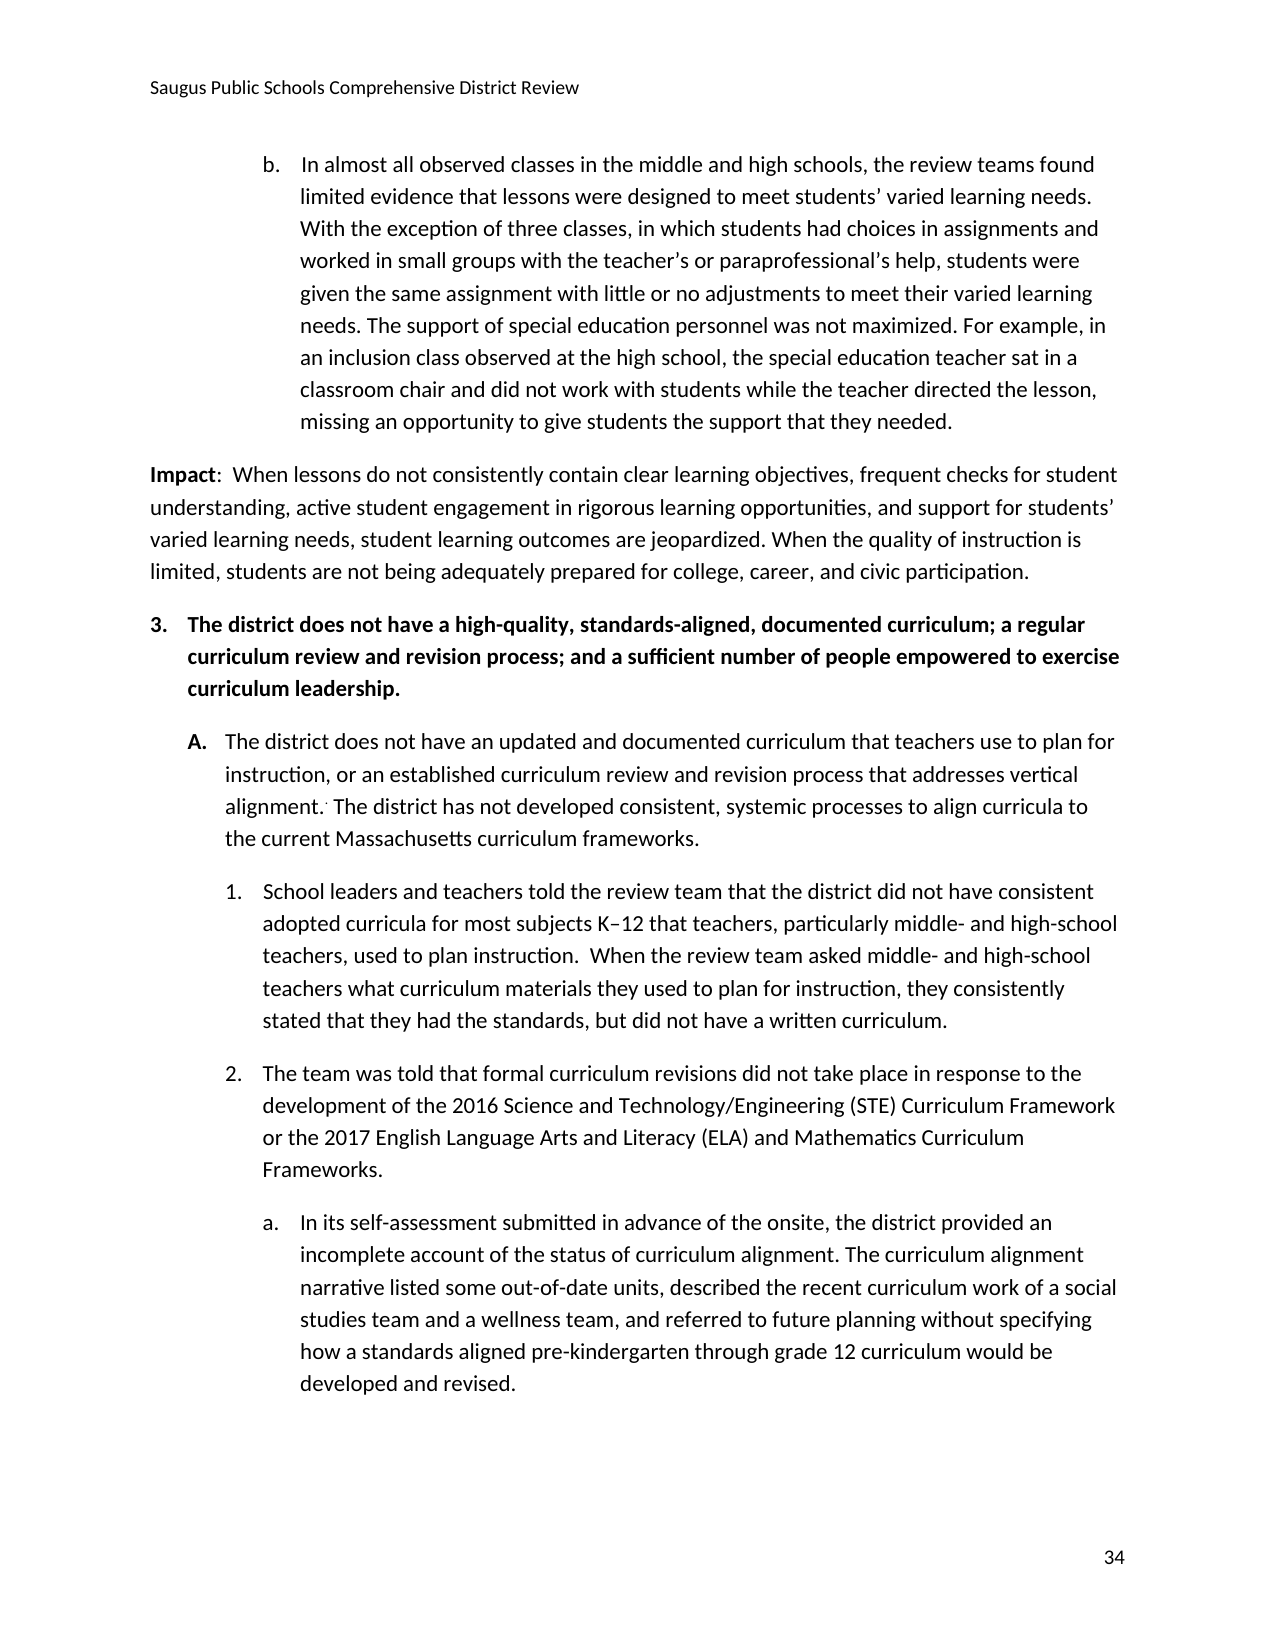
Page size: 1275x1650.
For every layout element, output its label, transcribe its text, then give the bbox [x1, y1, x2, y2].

list 2. The team was told that formal curriculum revisions did not take place in response to the development of the 2016 Science and Technology/Engineering (STE) Curriculum Framework or the 2017 English Language Arts and Literacy (ELA) and Mathematics Curriculum Frameworks. [225, 1059, 1125, 1183]
list The district does not have a high-quality, standards-aligned, documented curriculum; a regular curriculum review and revision process; and a sufficient number of people empowered to exercise curriculum leadership. [150, 610, 1125, 702]
text Impact: When lessons do not consistently contain clear learning objectives, frequent checks for student understanding, active student engagement in rigorous learning opportunities, and support for students’ varied learning needs, student learning outcomes are jeopardized. When the quality of instruction is limited, students are not being adequately prepared for college, career, and civic participation. [150, 461, 1125, 585]
list The district does not have an updated and documented curriculum that teachers use to plan for instruction, or an established curriculum review and revision process that addresses vertical alignment.. The district has not developed consistent, systemic processes to align curricula to the current Massachusetts curriculum frameworks. [187, 727, 1125, 852]
list a. In its self-assessment submitted in advance of the onsite, the district provided an incomplete account of the status of curriculum alignment. The curriculum alignment narrative listed some out-of-date units, described the recent curriculum work of a social studies team and a wellness team, and referred to future planning without specifying how a standards aligned pre-kindergarten through grade 12 curriculum would be developed and revised. [262, 1208, 1125, 1397]
text b. In almost all observed classes in the middle and high schools, the review teams found limited evidence that lessons were designed to meet students’ varied learning needs. With the exception of three classes, in which students had choices in assignments and worked in small groups with the teacher’s or paraprofessional’s help, students were given the same assignment with little or no adjustments to meet their varied learning needs. The support of special education personnel was not maximized. For example, in an inclusion class observed at the high school, the special education teacher sat in a classroom chair and did not work with students while the teacher directed the lesson, missing an opportunity to give students the support that they needed. [262, 150, 1125, 436]
list 1. School leaders and teachers told the review team that the district did not have consistent adopted curricula for most subjects K–12 that teachers, particularly middle- and high-school teachers, used to plan instruction. When the review team asked middle- and high-school teachers what curriculum materials they used to plan for instruction, they consistently stated that they had the standards, but did not have a written curriculum. [225, 877, 1125, 1034]
